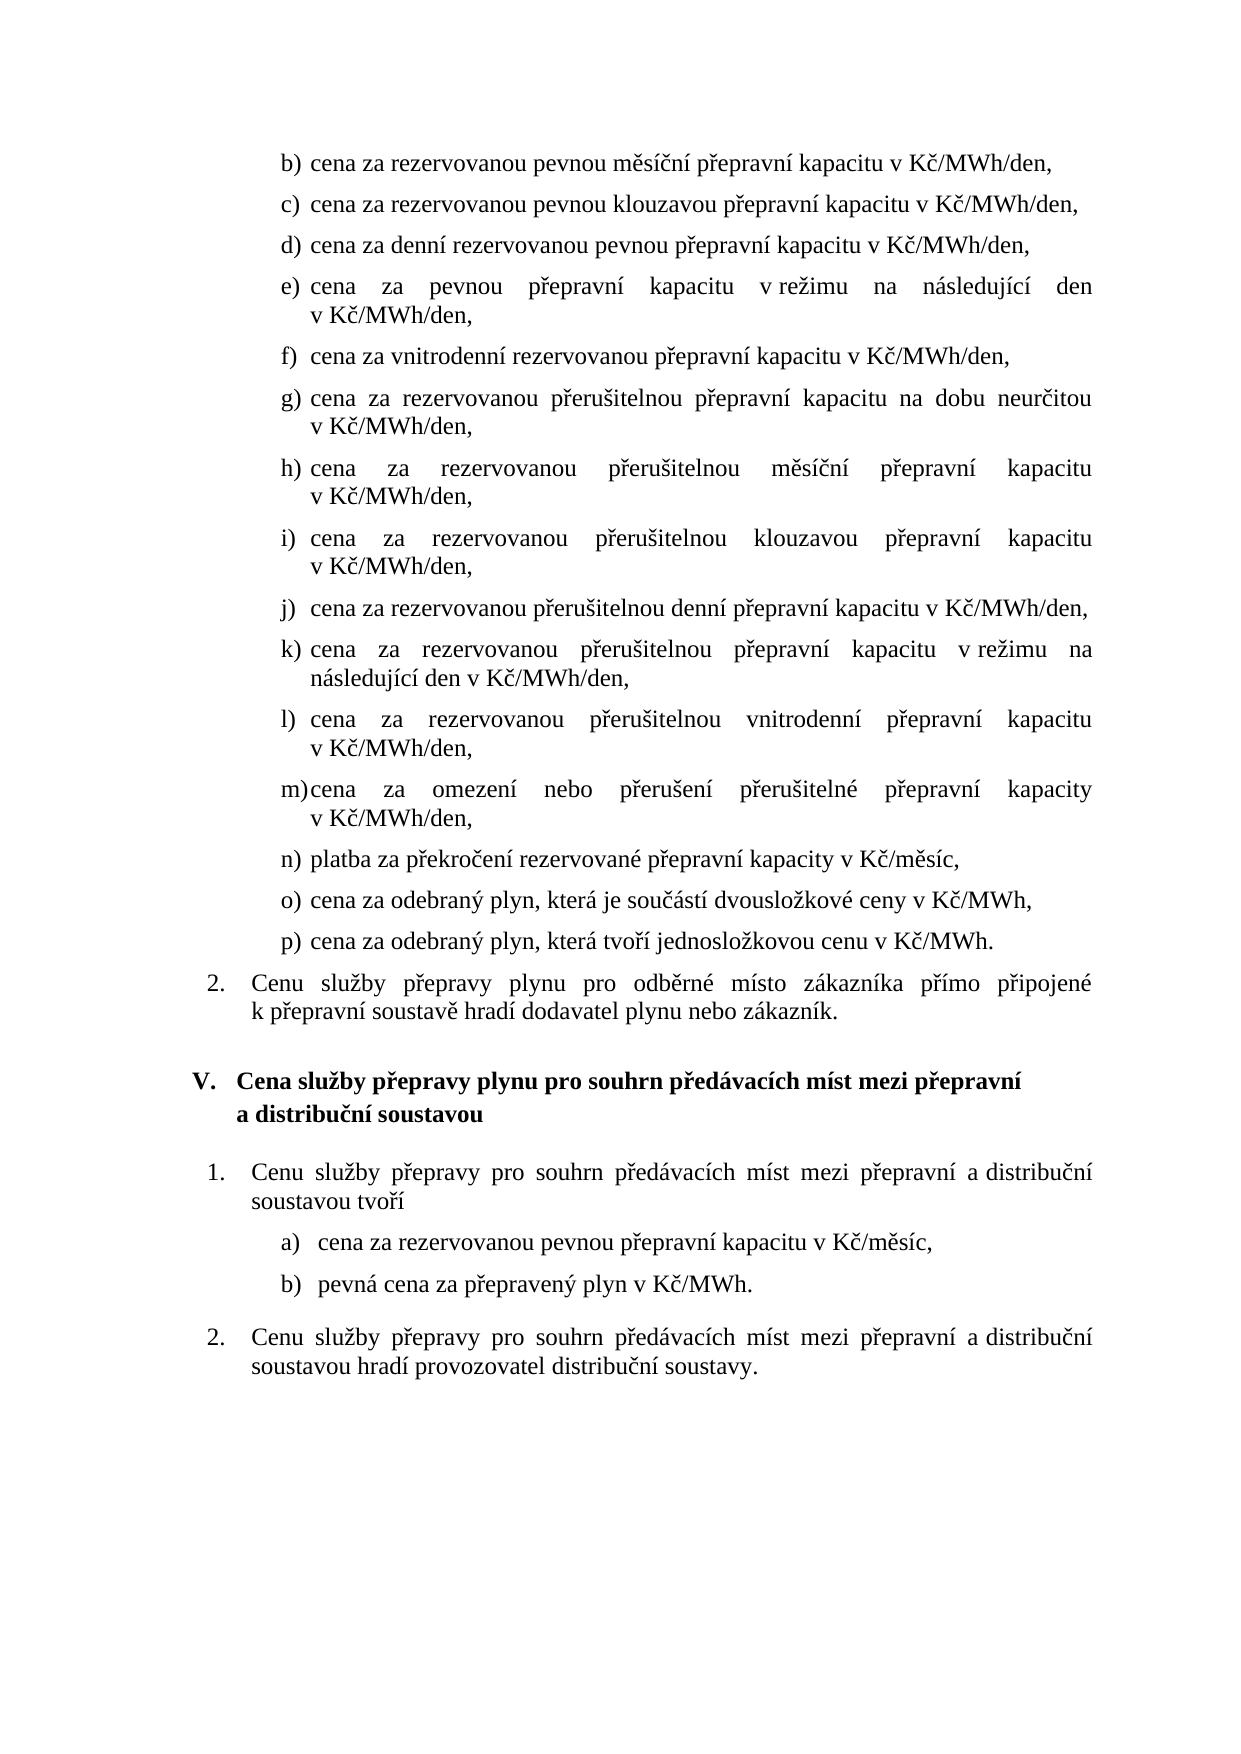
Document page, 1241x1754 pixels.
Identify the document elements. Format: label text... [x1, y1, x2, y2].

list cena za rezervovanou přerušitelnou vnitrodenní přepravní kapacitu v Kč/MWh/den, [281, 704, 1093, 761]
list cena za omezení nebo přerušení přerušitelné přepravní kapacity v Kč/MWh/den, [281, 774, 1093, 831]
list cena za pevnou přepravní kapacitu v režimu na následující den v Kč/MWh/den, [281, 271, 1093, 329]
list cena za odebraný plyn, která je součástí dvousložkové ceny v Kč/MWh, [281, 885, 1093, 914]
list pevná cena za přepravený plyn v Kč/MWh. [281, 1269, 1093, 1297]
list cena za rezervovanou pevnou měsíční přepravní kapacitu v Kč/MWh/den, [281, 148, 1093, 176]
list cena za rezervovanou pevnou přepravní kapacitu v Kč/měsíc, [281, 1227, 1093, 1256]
list cena za rezervovanou přerušitelnou přepravní kapacitu v režimu na následující den v Kč/MWh/den, [281, 634, 1093, 691]
list cena za rezervovanou přerušitelnou denní přepravní kapacitu v Kč/MWh/den, [281, 593, 1093, 621]
list Cenu služby přepravy pro souhrn předávacích míst mezi přepravní a distribuční soustavou hradí provozovatel distribuční soustavy. [207, 1322, 1093, 1380]
list cena za rezervovanou přerušitelnou klouzavou přepravní kapacitu v Kč/MWh/den, [281, 523, 1093, 580]
list Cenu služby přepravy pro souhrn předávacích míst mezi přepravní a distribuční soustavou tvoří [207, 1157, 1093, 1215]
list cena za rezervovanou pevnou klouzavou přepravní kapacitu v Kč/MWh/den, [281, 189, 1093, 218]
list platba za překročení rezervované přepravní kapacity v Kč/měsíc, [281, 844, 1093, 873]
list cena za rezervovanou přerušitelnou měsíční přepravní kapacitu v Kč/MWh/den, [281, 453, 1093, 510]
list Cenu služby přepravy plynu pro odběrné místo zákazníka přímo připojené k přepravní soustavě hradí dodavatel plynu nebo zákazník. [207, 968, 1093, 1025]
list Cena služby přepravy plynu pro souhrn předávacích míst mezi přepravní a distribuční soustavou [192, 1066, 1093, 1128]
list cena za rezervovanou přerušitelnou přepravní kapacitu na dobu neurčitou v Kč/MWh/den, [281, 383, 1093, 440]
list cena za denní rezervovanou pevnou přepravní kapacitu v Kč/MWh/den, [281, 230, 1093, 259]
list cena za vnitrodenní rezervovanou přepravní kapacitu v Kč/MWh/den, [281, 341, 1093, 370]
list cena za odebraný plyn, která tvoří jednosložkovou cenu v Kč/MWh. [281, 926, 1093, 955]
